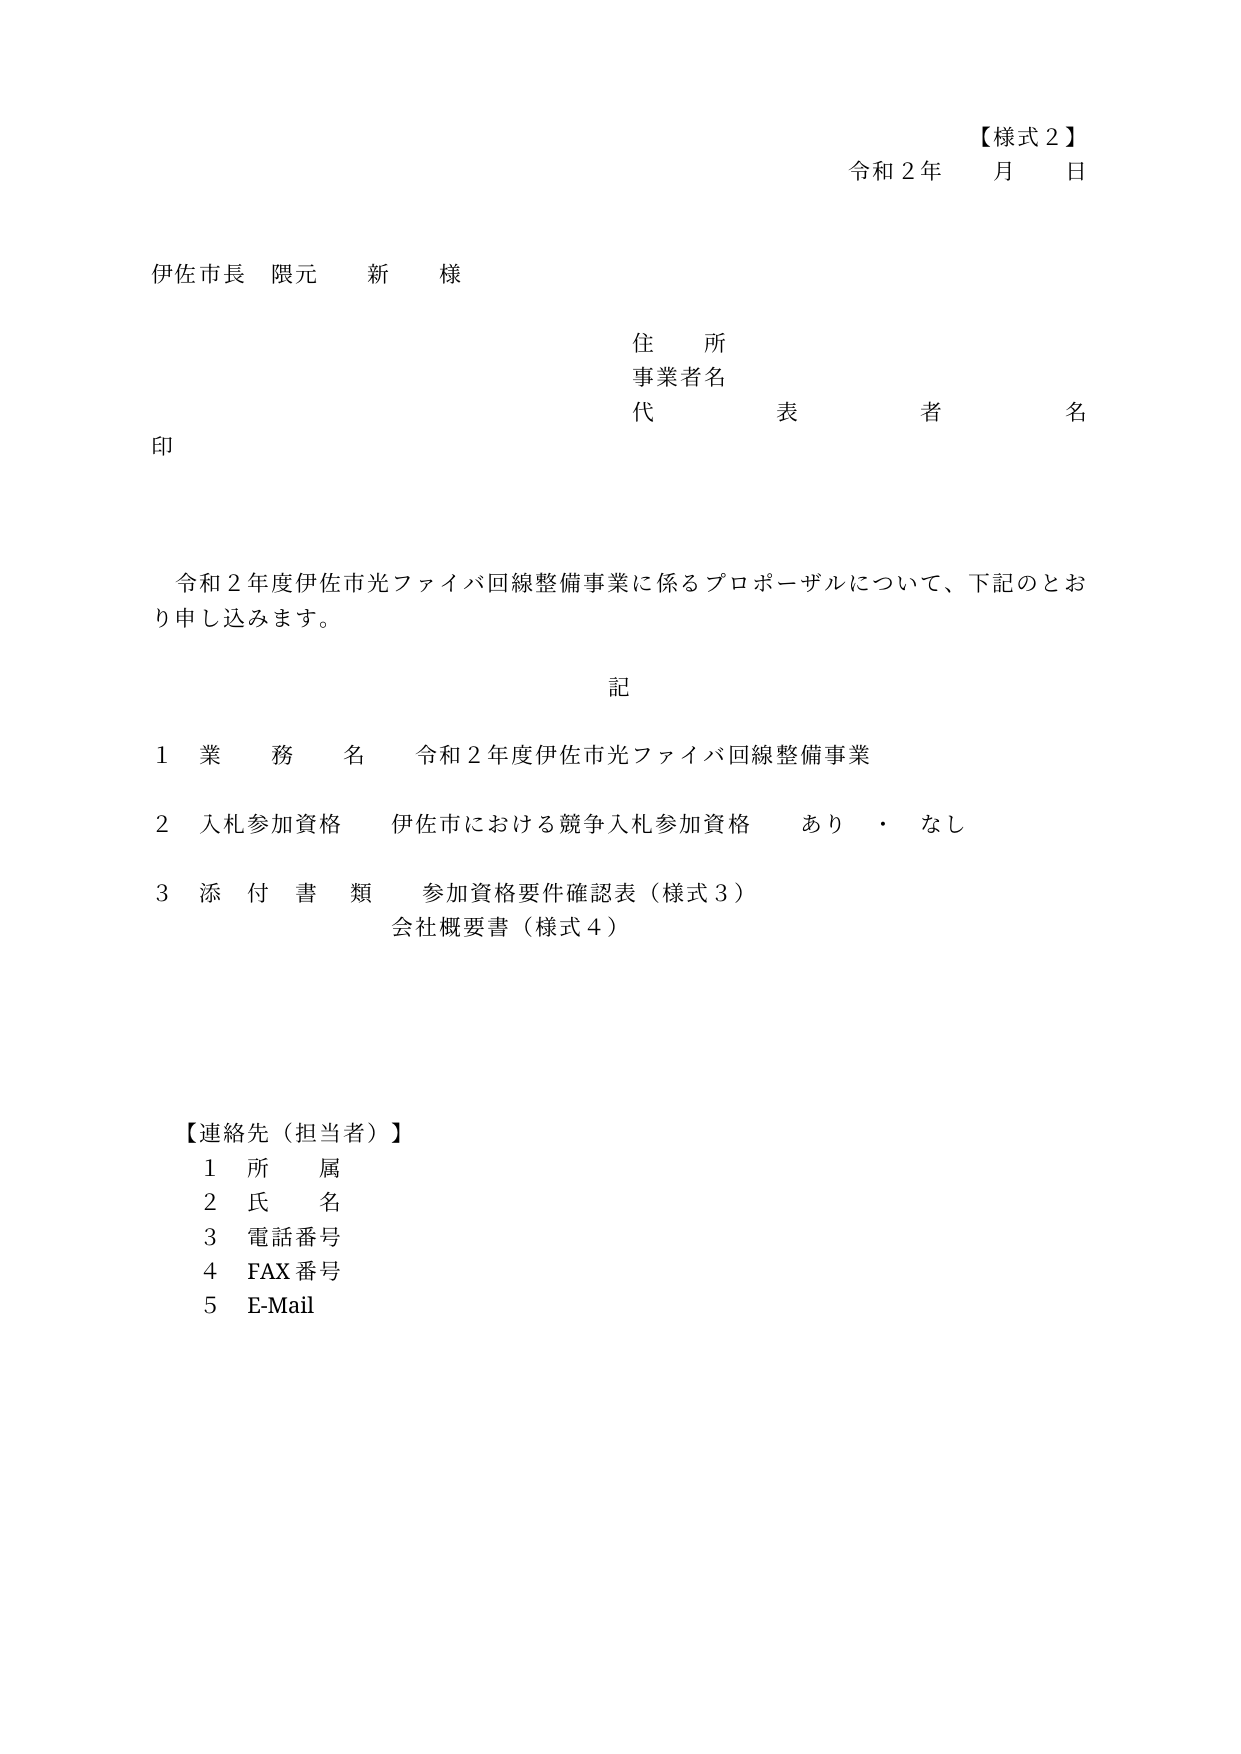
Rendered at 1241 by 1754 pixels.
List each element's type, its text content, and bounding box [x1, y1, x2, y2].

text 記 [151, 668, 1089, 703]
text ３ 添付書類 参加資格要件確認表（様式３） [151, 874, 1089, 909]
text ２ 入札参加資格 伊佐市における競争入札参加資格 あり ・ なし [151, 806, 1089, 840]
text １ 業 務 名 令和２年度伊佐市光ファイバ回線整備事業 [151, 737, 1089, 771]
text ３ 電話番号 [151, 1218, 1089, 1253]
text １ 所 属 [151, 1149, 1089, 1184]
text 伊佐市長 隈元 新 様 [151, 256, 1089, 290]
text ５ E-Mail [151, 1287, 1089, 1321]
text 事業者名 [151, 359, 1089, 393]
text 令和２年 月 日 [151, 153, 1089, 187]
text 代表者名 印 [151, 393, 1089, 462]
text 【連絡先（担当者）】 [151, 1115, 1089, 1149]
text 令和２年度伊佐市光ファイバ回線整備事業に係るプロポーザルについて、下記のとおり申し込みます。 [151, 565, 1089, 634]
text 住 所 [151, 324, 1089, 359]
text 会社概要書（様式４） [151, 909, 1089, 943]
text ２ 氏 名 [151, 1184, 1089, 1218]
text 【様式２】 [151, 118, 1089, 153]
text ４ FAX番号 [151, 1253, 1089, 1287]
